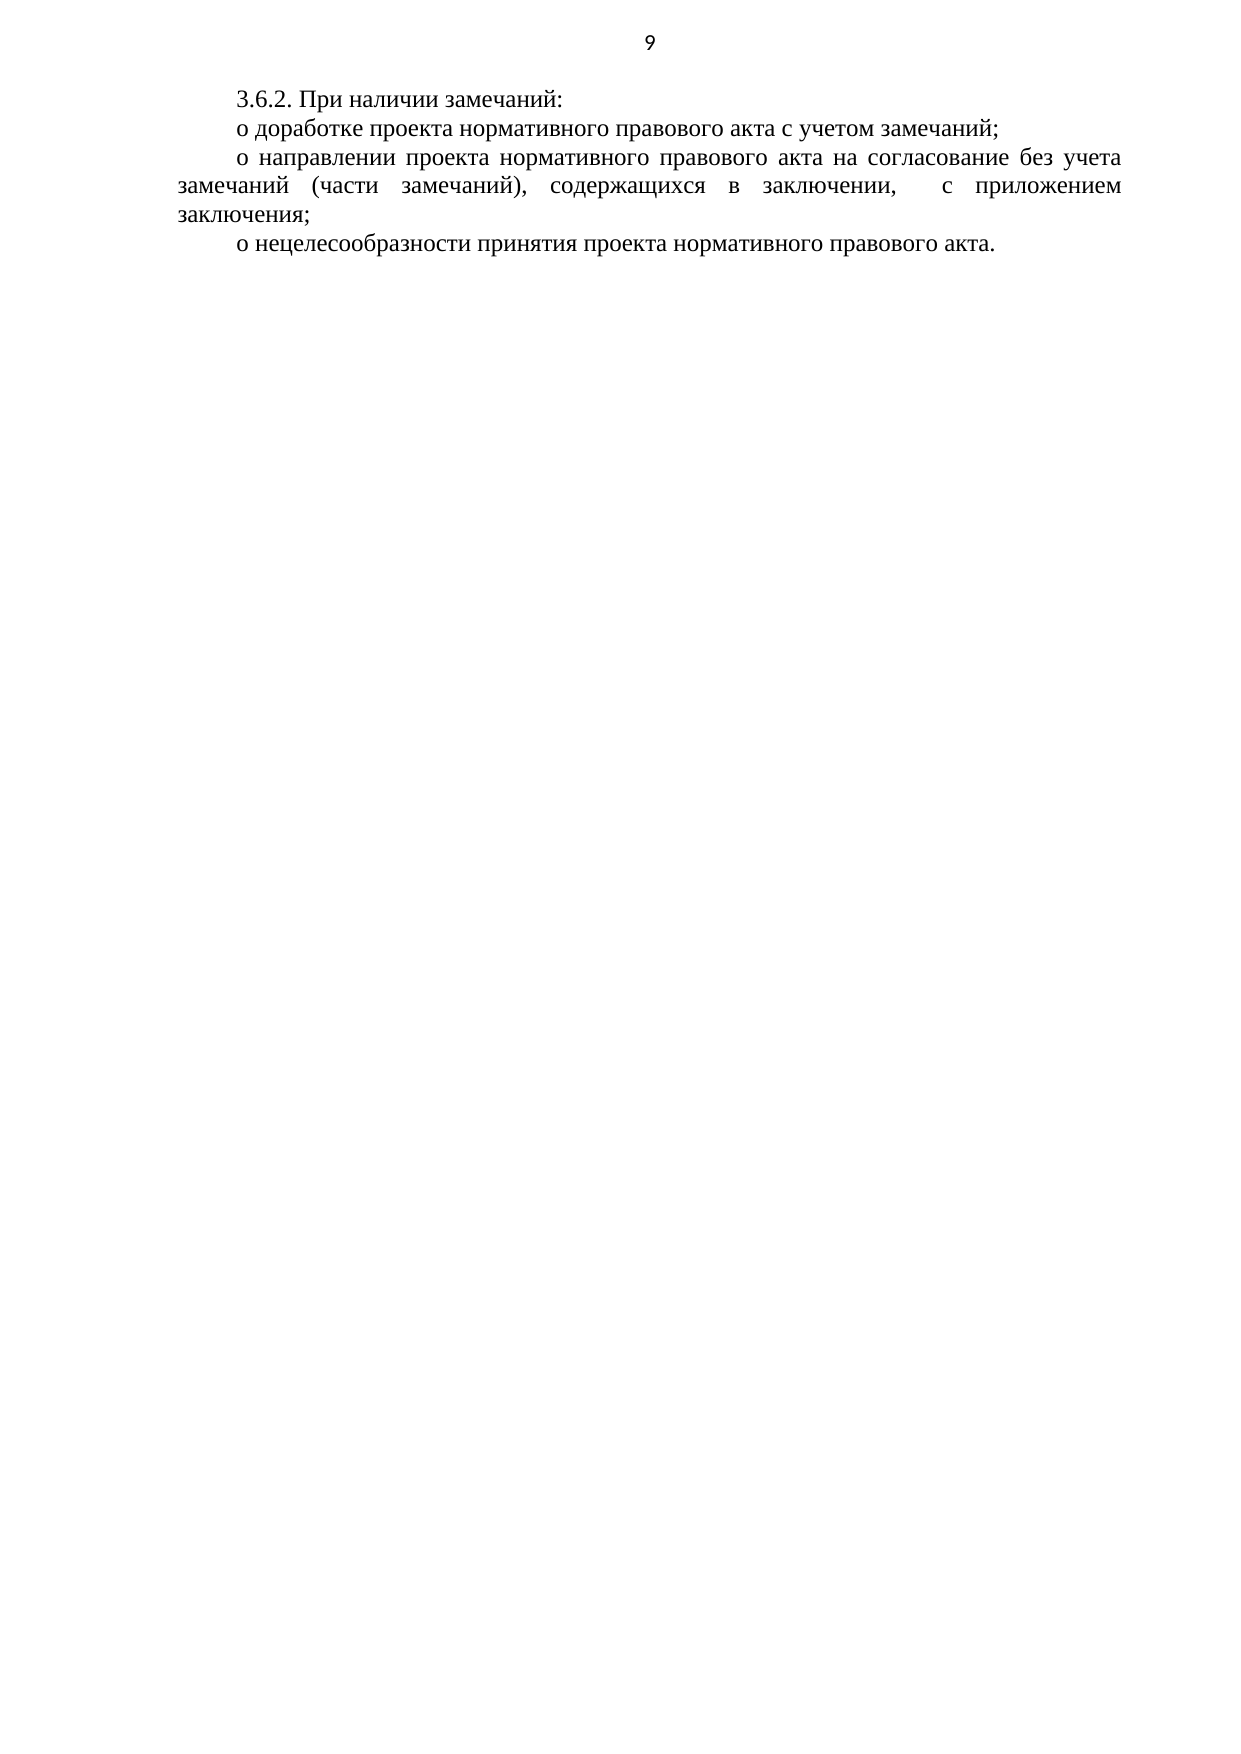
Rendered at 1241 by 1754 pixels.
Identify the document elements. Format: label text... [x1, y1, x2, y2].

text о направлении проекта нормативного правового акта на согласование без учета замечаний (части замечаний), содержащихся в заключении, с приложением заключения; [177, 142, 1122, 228]
text о доработке проекта нормативного правового акта с учетом замечаний; [177, 113, 1122, 142]
text 3.6.2. При наличии замечаний: [177, 84, 1122, 113]
text о нецелесообразности принятия проекта нормативного правового акта. [177, 228, 1122, 257]
